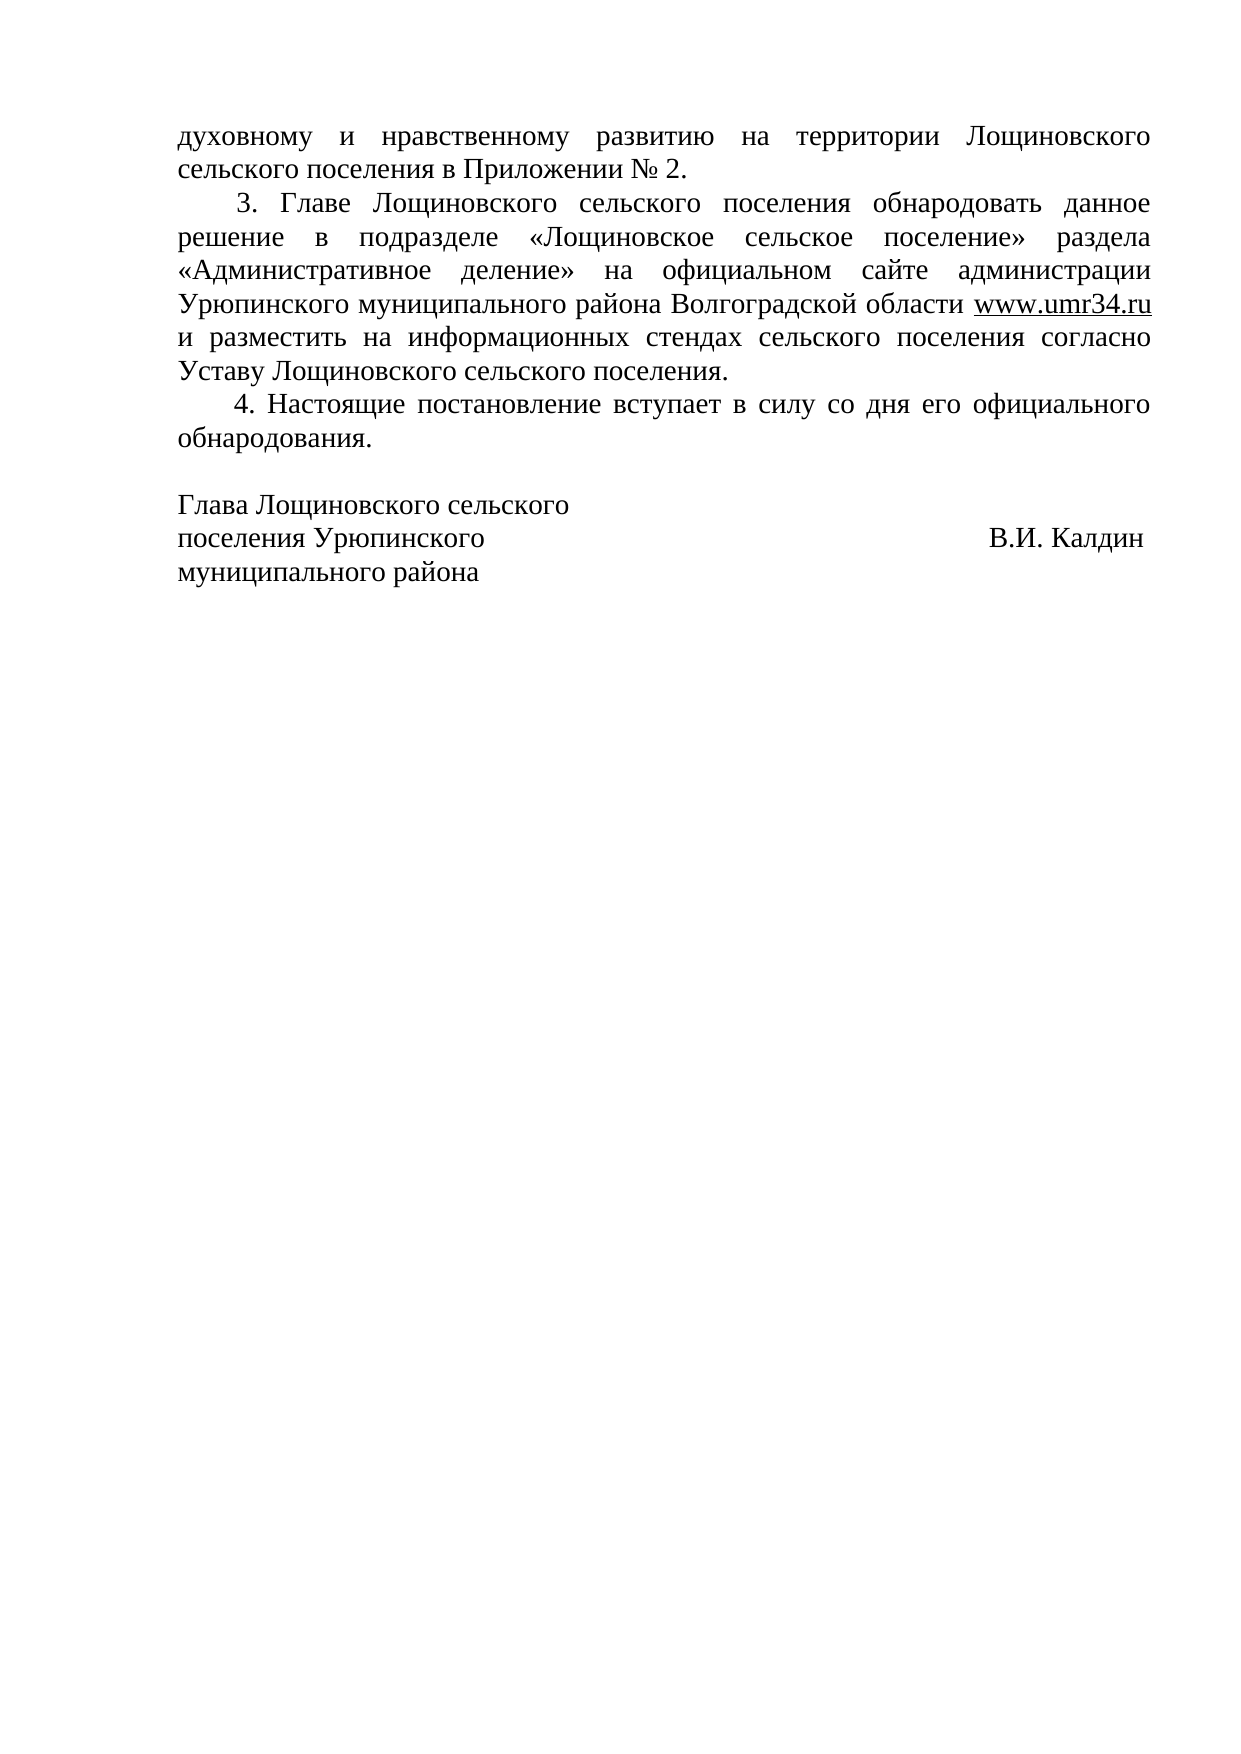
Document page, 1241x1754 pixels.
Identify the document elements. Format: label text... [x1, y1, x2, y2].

text муниципального района [177, 554, 1152, 588]
text 3. Главе Лощиновского сельского поселения обнародовать данное решение в подразделе «Лощиновское сельское поселение» раздела «Административное деление» на официальном сайте администрации Урюпинского муниципального района Волгоградской области www.umr34.ru и разместить на информационных стендах сельского поселения согласно Уставу Лощиновского сельского поселения. [177, 185, 1152, 386]
text поселения Урюпинского В.И. Калдин [177, 521, 1152, 554]
text Глава Лощиновского сельского [177, 487, 1152, 521]
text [177, 118, 1152, 185]
text 4. Настоящие постановление вступает в силу со дня его официального обнародования. [177, 386, 1152, 453]
